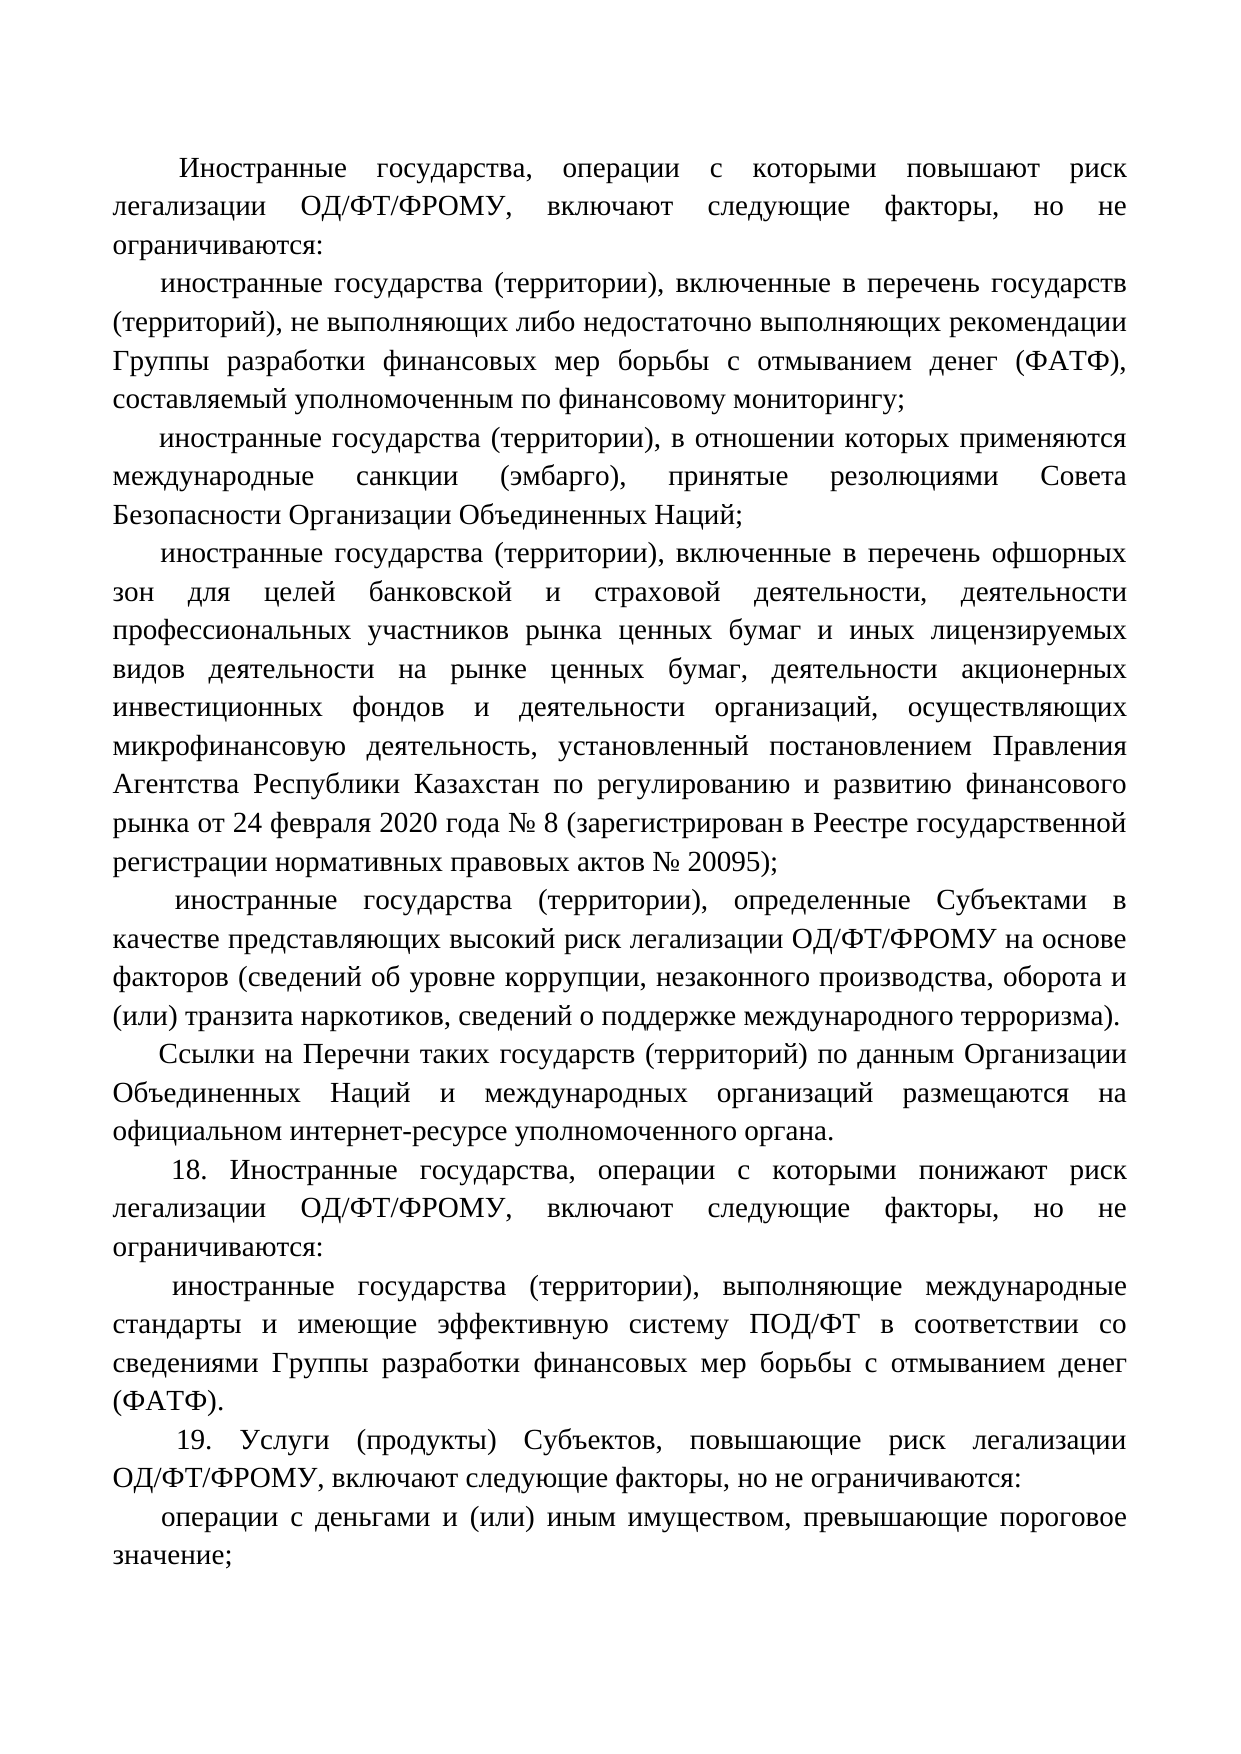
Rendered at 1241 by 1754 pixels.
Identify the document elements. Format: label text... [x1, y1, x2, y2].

text иностранные государства (территории), в отношении которых применяются международные санкции (эмбарго), принятые резолюциями Совета Безопасности Организации Объединенных Наций; [112, 420, 1128, 530]
text иностранные государства (территории), включенные в перечень государств (территорий), не выполняющих либо недостаточно выполняющих рекомендации Группы разработки финансовых мер борьбы с отмыванием денег (ФAТФ), составляемый уполномоченным по финансовому мониторингу; [112, 266, 1128, 415]
text Иностранные государства, операции с которыми повышают риск легализации ОД/ФТ/ФРОМУ, включают следующие факторы, но не ограничиваются: [112, 150, 1128, 261]
text иностранные государства (территории), включенные в перечень офшорных зон для целей банковской и страховой деятельности, деятельности профессиональных участников рынка ценных бумаг и иных лицензируемых видов деятельности на рынке ценных бумаг, деятельности акционерных инвестиционных фондов и деятельности организаций, осуществляющих микрофинансовую деятельность, установленный постановлением Правления Агентства Республики Казахстан по регулированию и развитию финансового рынка от 24 февраля 2020 года № 8 (зарегистрирован в Реестре государственной регистрации нормативных правовых актов № 20095); [112, 535, 1128, 877]
text операции с деньгами и (или) иным имуществом, превышающие пороговое значение; [112, 1499, 1128, 1571]
text Ссылки на Перечни таких государств (территорий) по данным Организации Объединенных Наций и международных организаций размещаются на официальном интернет-ресурсе уполномоченного органа. [112, 1036, 1128, 1147]
text иностранные государства (территории), выполняющие международные стандарты и имеющие эффективную систему ПОД/ФТ в соответствии со сведениями Группы разработки финансовых мер борьбы с отмыванием денег (ФAТФ). [112, 1268, 1128, 1417]
text 18. Иностранные государства, операции с которыми понижают риск легализации ОД/ФТ/ФРОМУ, включают следующие факторы, но не ограничиваются: [112, 1152, 1128, 1263]
text 19. Услуги (продукты) Субъектов, повышающие риск легализации ОД/ФТ/ФРОМУ, включают следующие факторы, но не ограничиваются: [112, 1422, 1128, 1494]
text иностранные государства (территории), определенные Субъектами в качестве представляющих высокий риск легализации ОД/ФТ/ФРОМУ на основе факторов (сведений об уровне коррупции, незаконного производства, оборота и (или) транзита наркотиков, сведений о поддержке международного терроризма). [112, 882, 1128, 1031]
